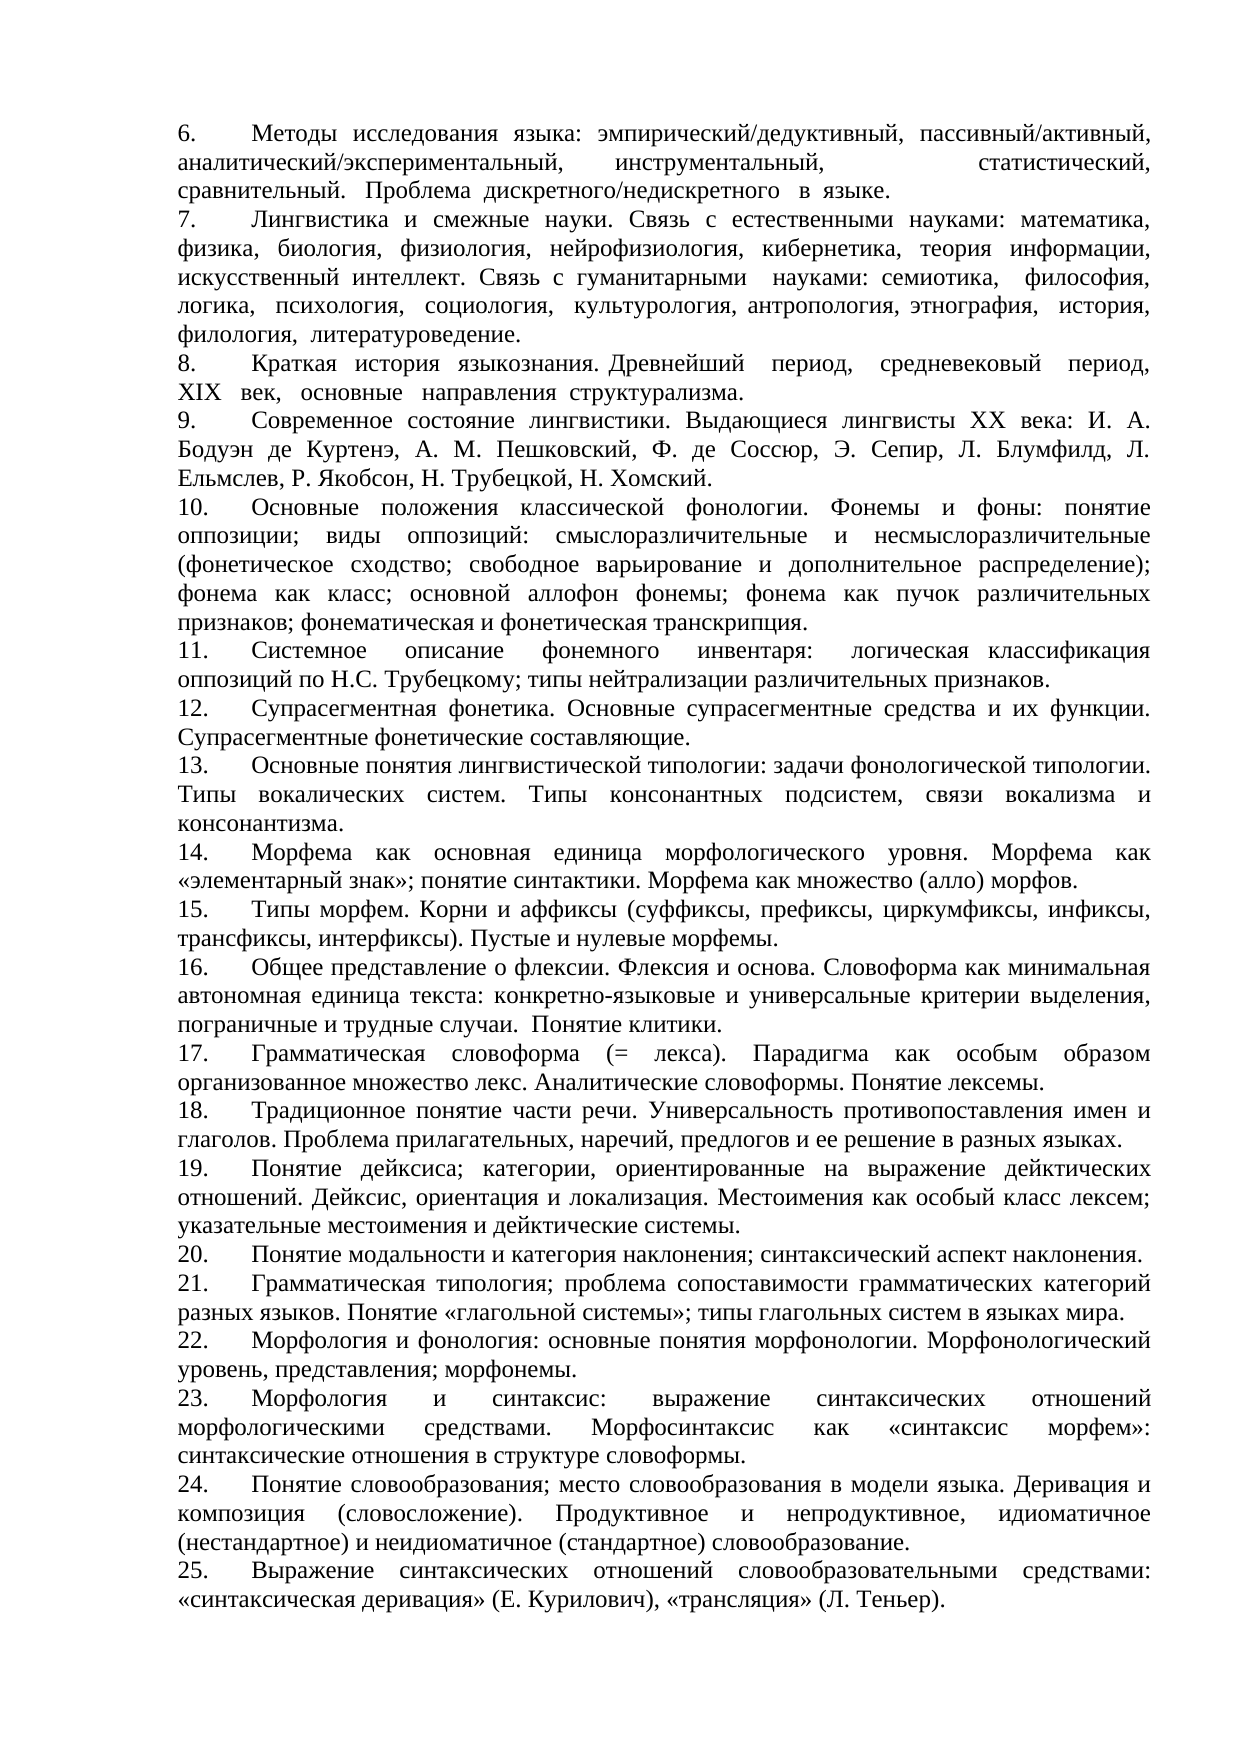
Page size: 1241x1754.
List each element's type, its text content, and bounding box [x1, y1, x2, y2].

text 15. Типы морфем. Корни и аффиксы (суффиксы, префиксы, циркумфиксы, инфиксы, трансфиксы, интерфиксы). Пустые и нулевые морфемы. [177, 894, 1152, 952]
text 8. Краткая история языкознания. Древнейший период, средневековый период, XIX век, основные направления структурализма. [177, 348, 1152, 406]
text 12. Супрасегментная фонетика. Основные супрасегментные средства и их функции. Супрасегментные фонетические составляющие. [177, 693, 1152, 751]
text 20. Понятие модальности и категория наклонения; синтаксический аспект наклонения. [177, 1239, 1152, 1268]
text 17. Грамматическая словоформа (= лекса). Парадигма как особым образом организованное множество лекс. Аналитические словоформы. Понятие лексемы. [177, 1038, 1152, 1096]
text 22. Морфология и фонология: основные понятия морфонологии. Морфонологический уровень, представления; морфонемы. [177, 1326, 1152, 1383]
text 14. Морфема как основная единица морфологического уровня. Морфема как «элементарный знак»; понятие синтактики. Морфема как множество (алло) морфов. [177, 837, 1152, 894]
text 9. Современное состояние лингвистики. Выдающиеся лингвисты XX века: И. А. Бодуэн де Куртенэ, А. М. Пешковский, Ф. де Соссюр, Э. Сепир, Л. Блумфилд, Л. Ельмслев, Р. Якобсон, Н. Трубецкой, Н. Хомский. [177, 406, 1152, 492]
text 11. Системное описание фонемного инвентаря: логическая классификация оппозиций по Н.С. Трубецкому; типы нейтрализации различительных признаков. [177, 636, 1152, 693]
text 6. Методы исследования языка: эмпирический/дедуктивный, пассивный/активный, аналитический/экспериментальный, инструментальный, статистический, сравнительный. Проблема дискретного/недискретного в языке. [177, 118, 1152, 204]
text 23. Морфология и синтаксис: выражение синтаксических отношений морфологическими средствами. Морфосинтаксис как «синтаксис морфем»: синтаксические отношения в структуре словоформы. [177, 1383, 1152, 1469]
text 10. Основные положения классической фонологии. Фонемы и фоны: понятие оппозиции; виды оппозиций: смыслоразличительные и несмыслоразличительные (фонетическое сходство; свободное варьирование и дополнительное распределение); фонема как класс; основной аллофон фонемы; фонема как пучок различительных признаков; фонематическая и фонетическая транскрипция. [177, 492, 1152, 636]
text 25. Выражение синтаксических отношений словообразовательными средствами: «синтаксическая деривация» (Е. Курилович), «трансляция» (Л. Теньер). [177, 1556, 1152, 1613]
text 19. Понятие дейксиса; категории, ориентированные на выражение дейктических отношений. Дейксис, ориентация и локализация. Местоимения как особый класс лексем; указательные местоимения и дейктические системы. [177, 1153, 1152, 1239]
text 21. Грамматическая типология; проблема сопоставимости грамматических категорий разных языков. Понятие «глагольной системы»; типы глагольных систем в языках мира. [177, 1268, 1152, 1326]
text 13. Основные понятия лингвистической типологии: задачи фонологической типологии. Типы вокалических систем. Типы консонантных подсистем, связи вокализма и консонантизма. [177, 751, 1152, 837]
text 7. Лингвистика и смежные науки. Связь с естественными науками: математика, физика, биология, физиология, нейрофизиология, кибернетика, теория информации, искусственный интеллект. Связь с гуманитарными науками: семиотика, философия, логика, психология, социология, культурология, антропология, этнография, история, филология, литературоведение. [177, 204, 1152, 348]
text 16. Общее представление о флексии. Флексия и основа. Словоформа как минимальная автономная единица текста: конкретно-языковые и универсальные критерии выделения, пограничные и трудные случаи. Понятие клитики. [177, 952, 1152, 1038]
text 18. Традиционное понятие части речи. Универсальность противопоставления имен и глаголов. Проблема прилагательных, наречий, предлогов и ее решение в разных языках. [177, 1096, 1152, 1153]
text 24. Понятие словообразования; место словообразования в модели языка. Деривация и композиция (словосложение). Продуктивное и непродуктивное, идиоматичное (нестандартное) и неидиоматичное (стандартное) словообразование. [177, 1469, 1152, 1556]
